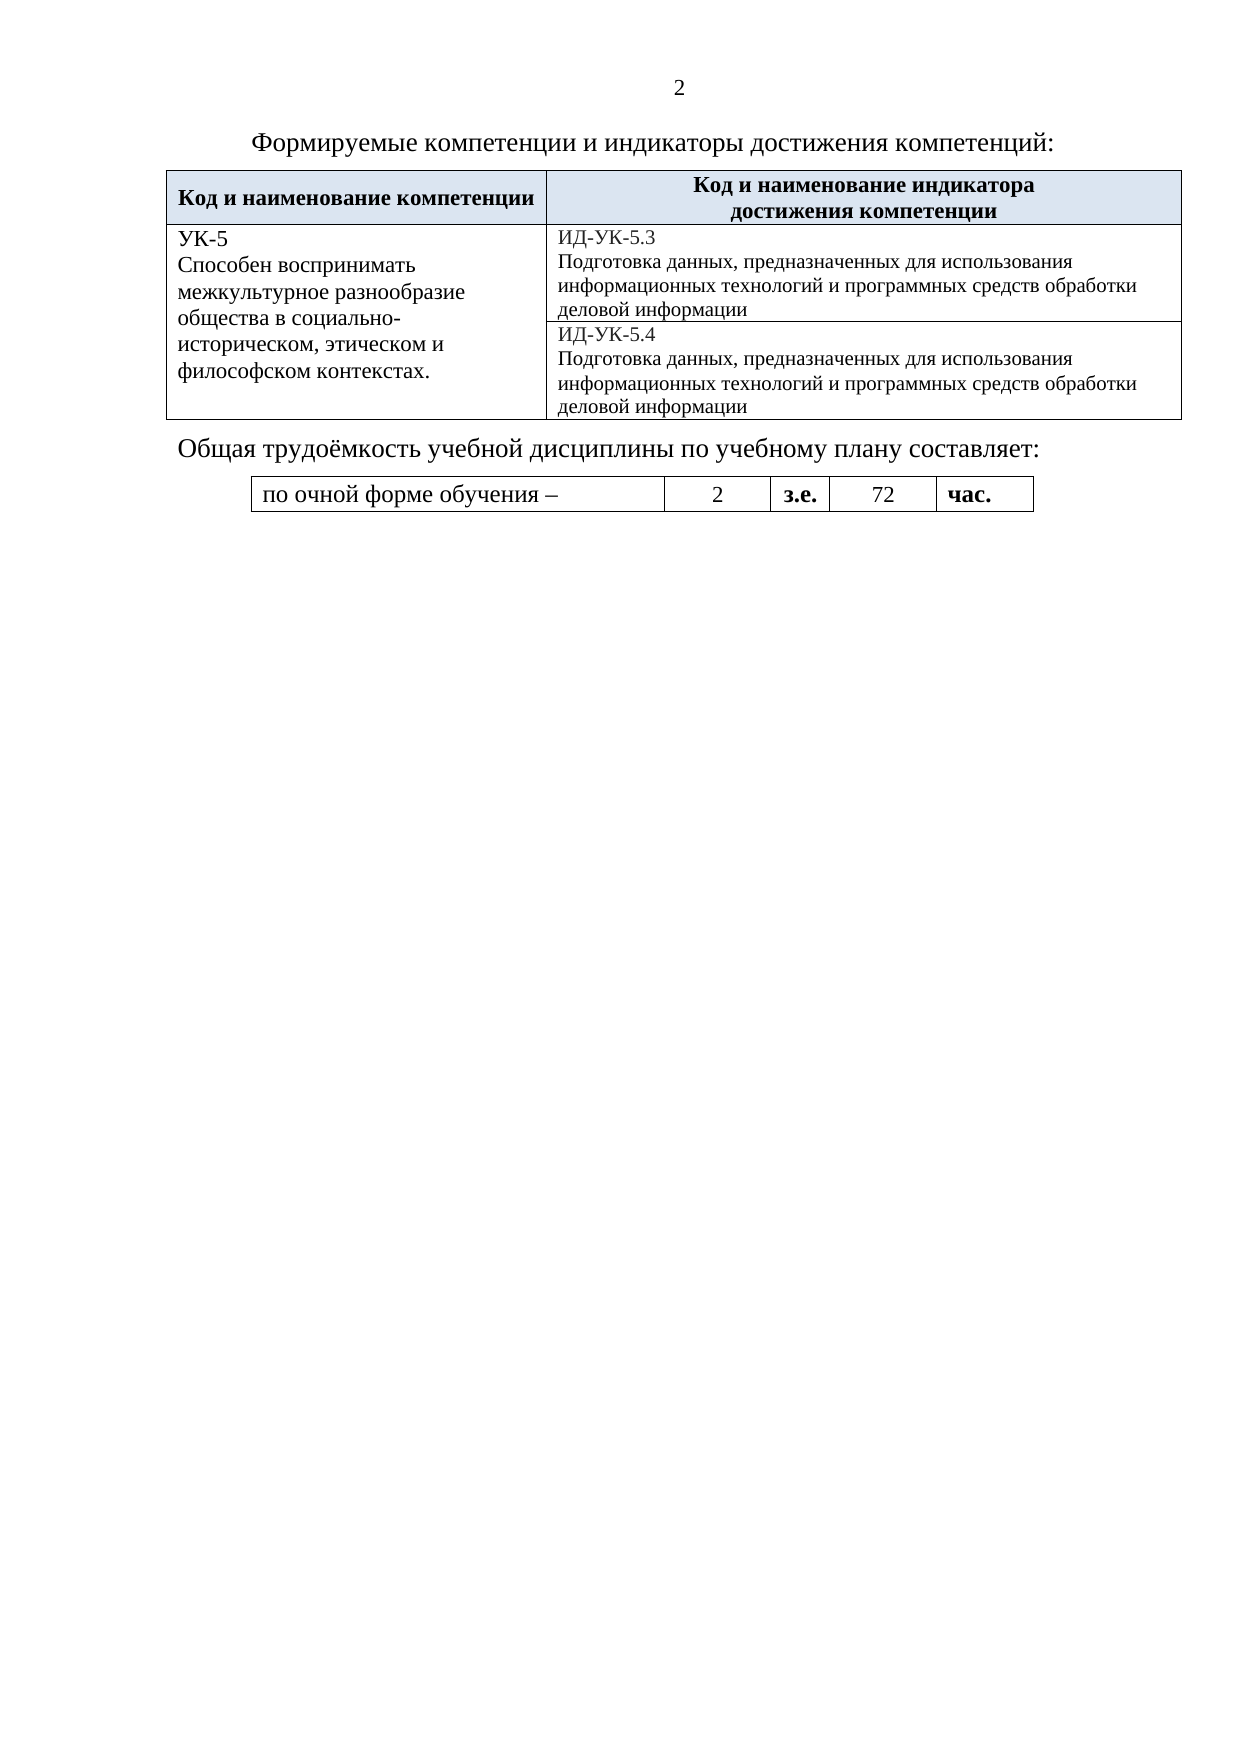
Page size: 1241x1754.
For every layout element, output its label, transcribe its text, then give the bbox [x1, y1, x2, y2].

table_header з.е. [771, 477, 829, 511]
table_header Код и наименование компетенции [167, 171, 546, 224]
table_cell УК-5 Способен воспринимать межкультурное разнообразие общества в социально-историческом, этическом и философском контекстах. [167, 225, 546, 418]
table_header Код и наименование индикатора достижения компетенции [547, 171, 1181, 224]
table_header по очной форме обучения – [252, 477, 664, 511]
table_cell ИД-УК-5.3 Подготовка данных, предназначенных для использования информационных технологий и программных средств обработки деловой информации [655, 225, 1181, 321]
table_header час. [937, 477, 1033, 511]
subtitle Общая трудоёмкость учебной дисциплины по учебному плану составляет: [177, 432, 1181, 463]
table_header 2 [665, 477, 770, 511]
subtitle Формируемые компетенции и индикаторы достижения компетенций: [251, 127, 1181, 158]
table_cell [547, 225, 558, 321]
table_header 72 [830, 477, 936, 511]
table_cell ИД-УК-5.4 Подготовка данных, предназначенных для использования информационных технологий и программных средств обработки деловой информации [547, 322, 1181, 418]
